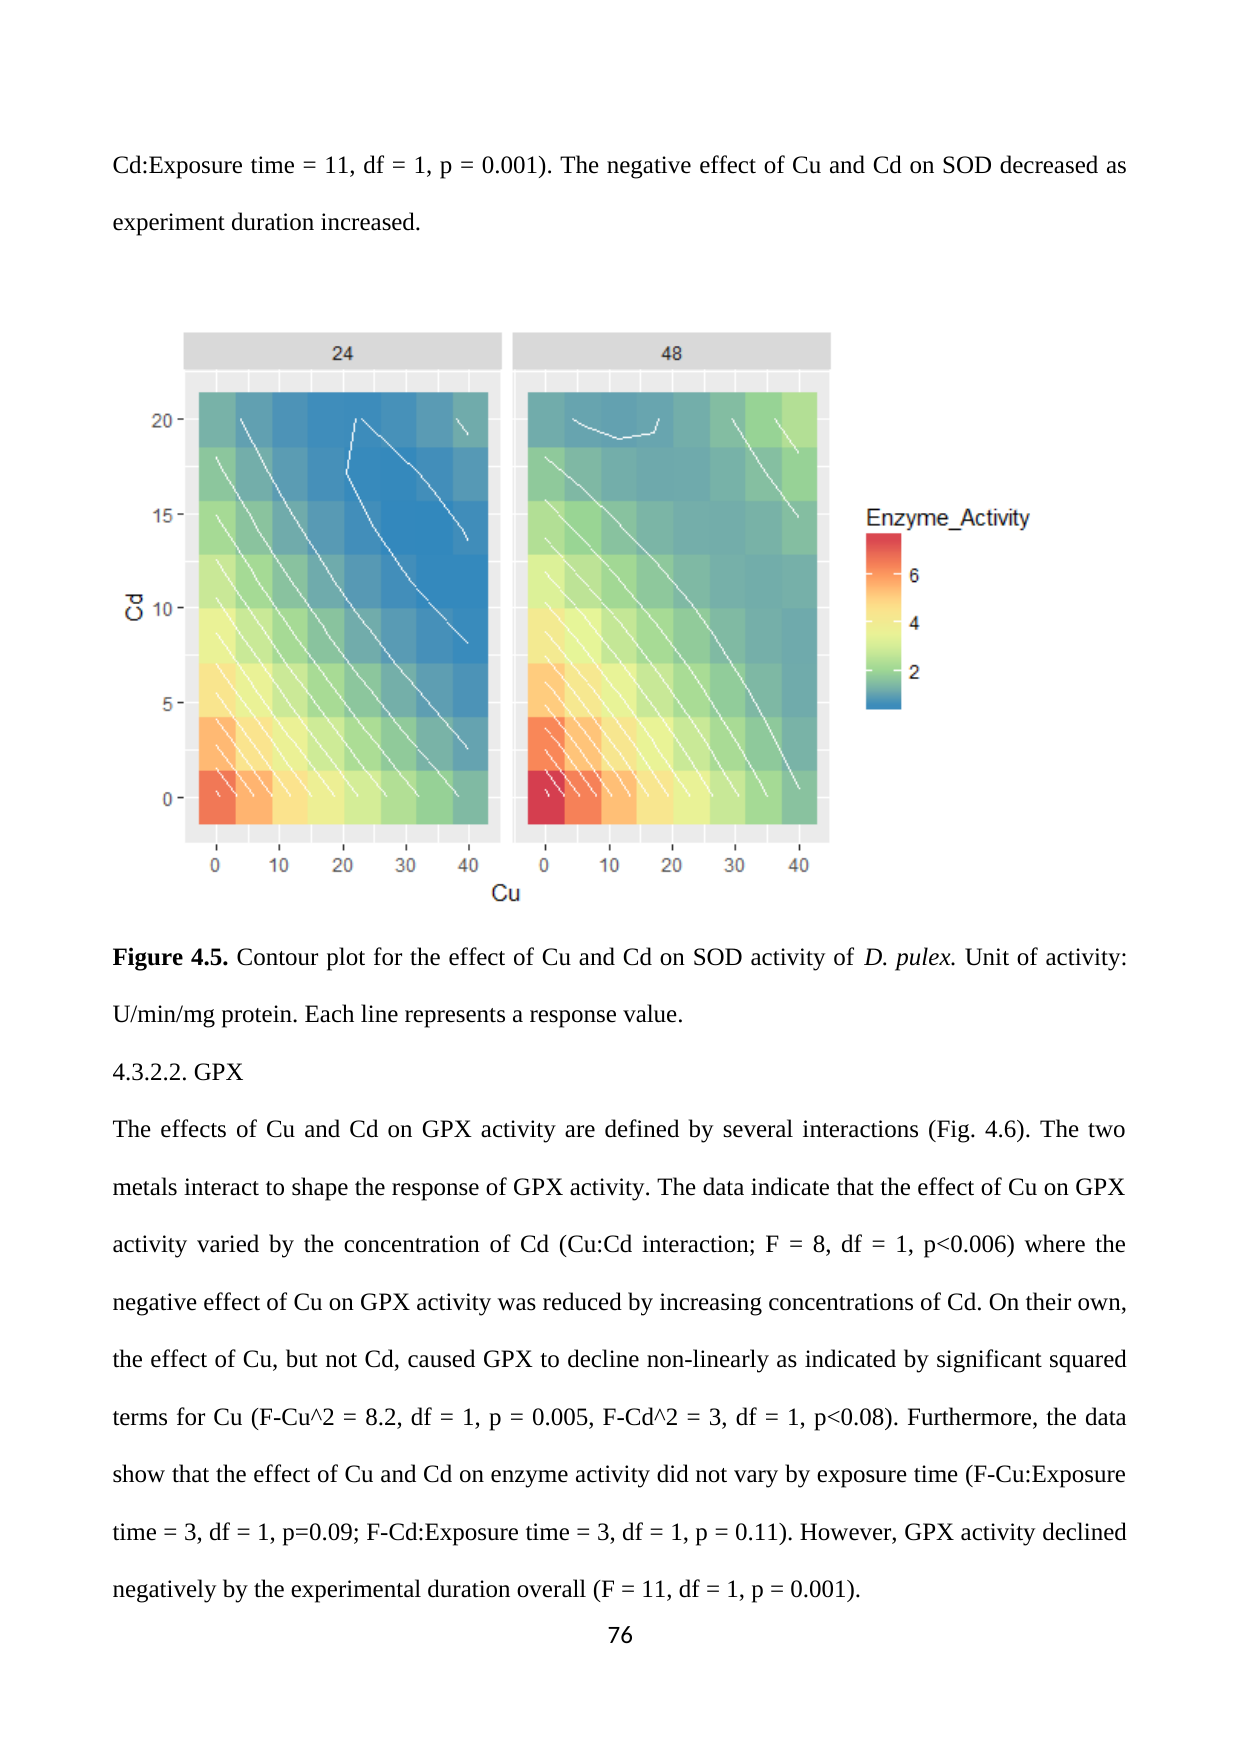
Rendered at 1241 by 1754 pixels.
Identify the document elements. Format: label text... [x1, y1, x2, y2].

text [112, 150, 1128, 236]
text 4.3.2.2. GPX [112, 1057, 1128, 1085]
picture [112, 322, 1053, 912]
text Figure 4.5. Contour plot for the effect of Cu and Cd on SOD activity of D. pulex. Unit of activity: U/min/mg protein. Each line represents a response value. [112, 942, 1128, 1028]
text The effects of Cu and Cd on GPX activity are defined by several interactions (Fig. 4.6). The two metals interact to shape the response of GPX activity. The data indicate that the effect of Cu on GPX activity varied by the concentration of Cd (Cu:Cd interaction; F = 8, df = 1, p<0.006) where the negative effect of Cu on GPX activity was reduced by increasing concentrations of Cd. On their own, the effect of Cu, but not Cd, caused GPX to decline non-linearly as indicated by significant squared terms for Cu (F-Cu^2 = 8.2, df = 1, p = 0.005, F-Cd^2 = 3, df = 1, p<0.08). Furthermore, the data show that the effect of Cu and Cd on enzyme activity did not vary by exposure time (F-Cu:Exposure time = 3, df = 1, p=0.09; F-Cd:Exposure time = 3, df = 1, p = 0.11). However, GPX activity declined negatively by the experimental duration overall (F = 11, df = 1, p = 0.001). [112, 1114, 1128, 1603]
